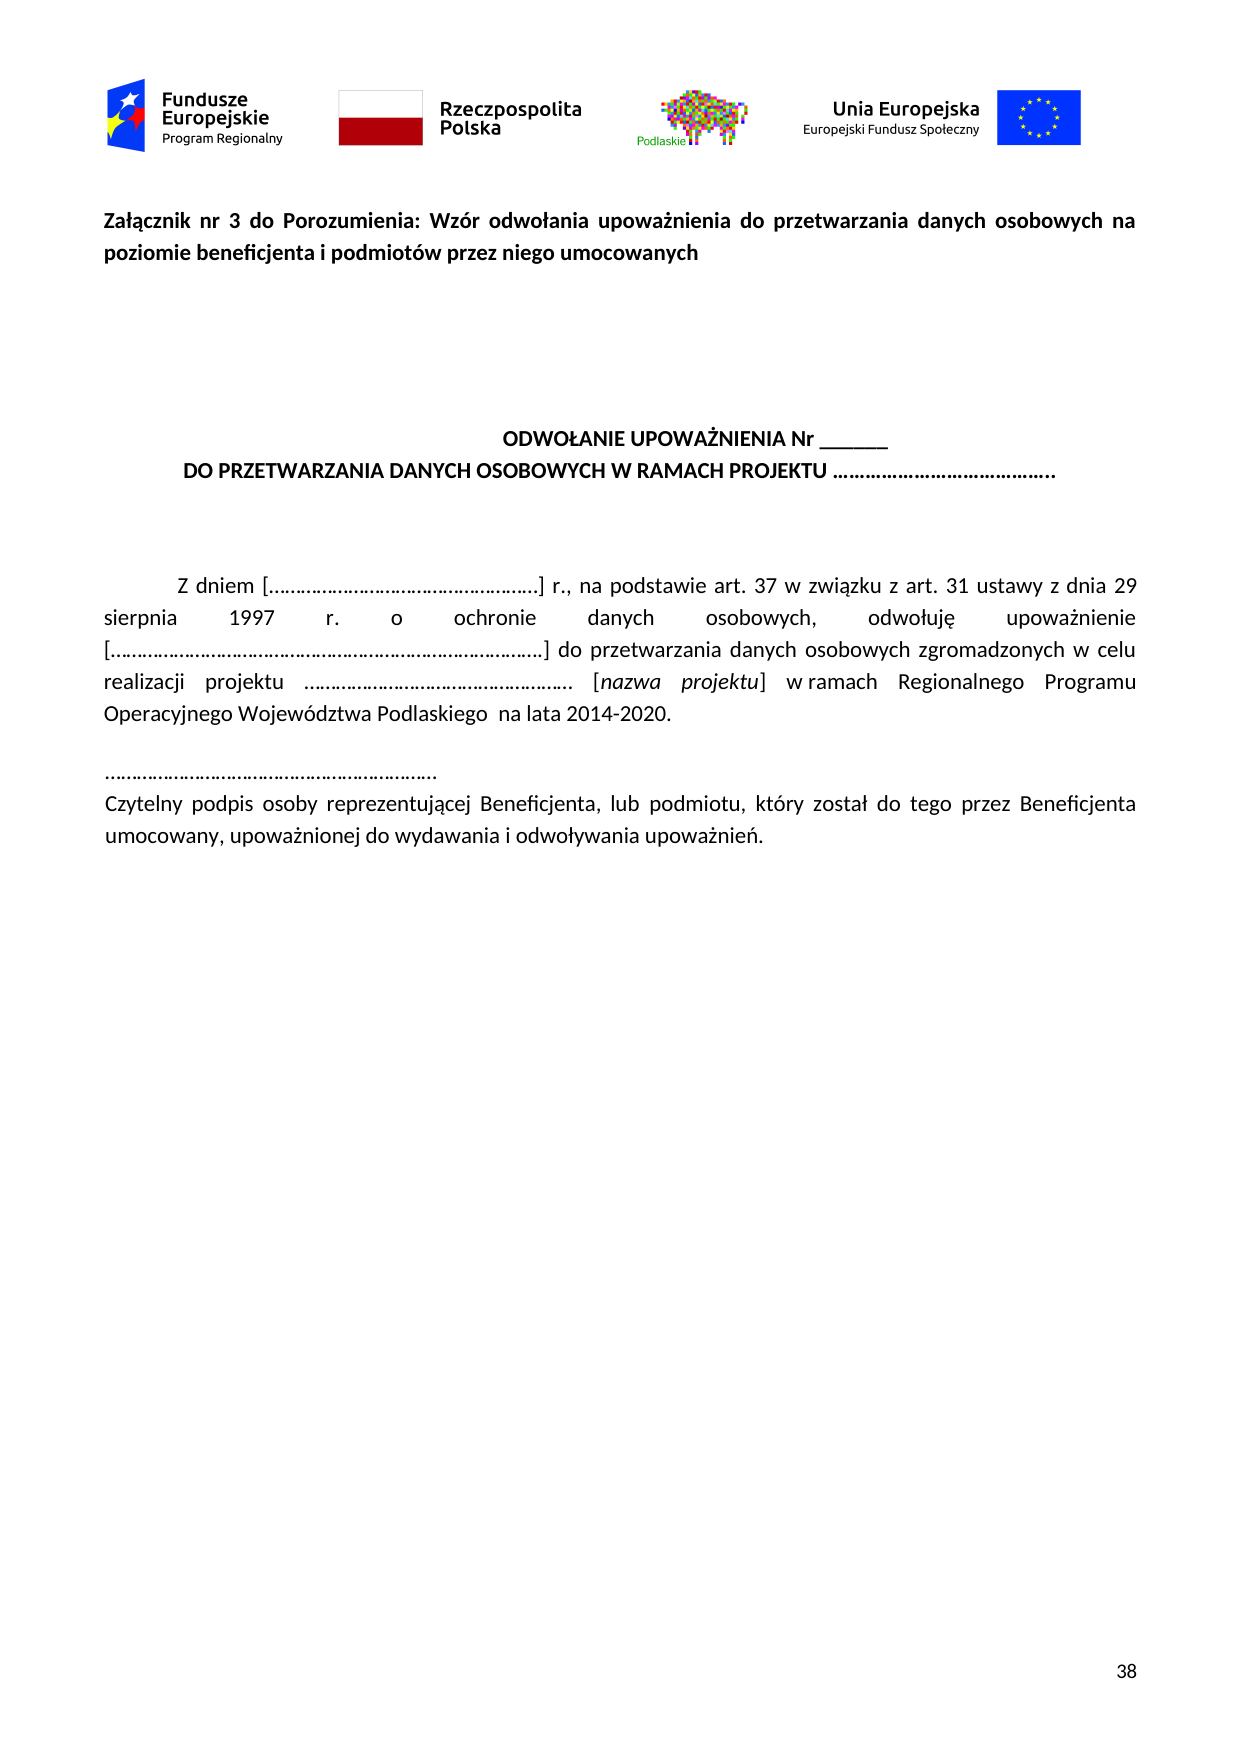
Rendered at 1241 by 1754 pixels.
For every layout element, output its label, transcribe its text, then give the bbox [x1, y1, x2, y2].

text Załącznik nr 3 do Porozumienia: Wzór odwołania upoważnienia do przetwarzania danych osobowych na poziomie beneficjenta i podmiotów przez niego umocowanych [103, 206, 1137, 267]
text Z dniem [……………………………………………] r., na podstawie art. 37 w związku z art. 31 ustawy z dnia 29 sierpnia 1997 r. o ochronie danych osobowych, odwołuję upoważnienie [……………………………………………………………………….] do przetwarzania danych osobowych zgromadzonych w celu realizacji projektu …………………………………………… [nazwa projektu] w ramach Regionalnego Programu Operacyjnego Województwa Podlaskiego na lata 2014-2020. [103, 571, 1137, 728]
text ……………………………………………………… Czytelny podpis osoby reprezentującej Beneficjenta, lub podmiotu, który został do tego przez Beneficjenta umocowany, upoważnionej do wydawania i odwoływania upoważnień. [105, 757, 1137, 849]
picture [103, 73, 1084, 158]
text ODWOŁANIE UPOWAŻNIENIA Nr ______ DO PRZETWARZANIA DANYCH OSOBOWYCH W RAMACH PROJEKTU ………………………………….. [103, 424, 1137, 484]
